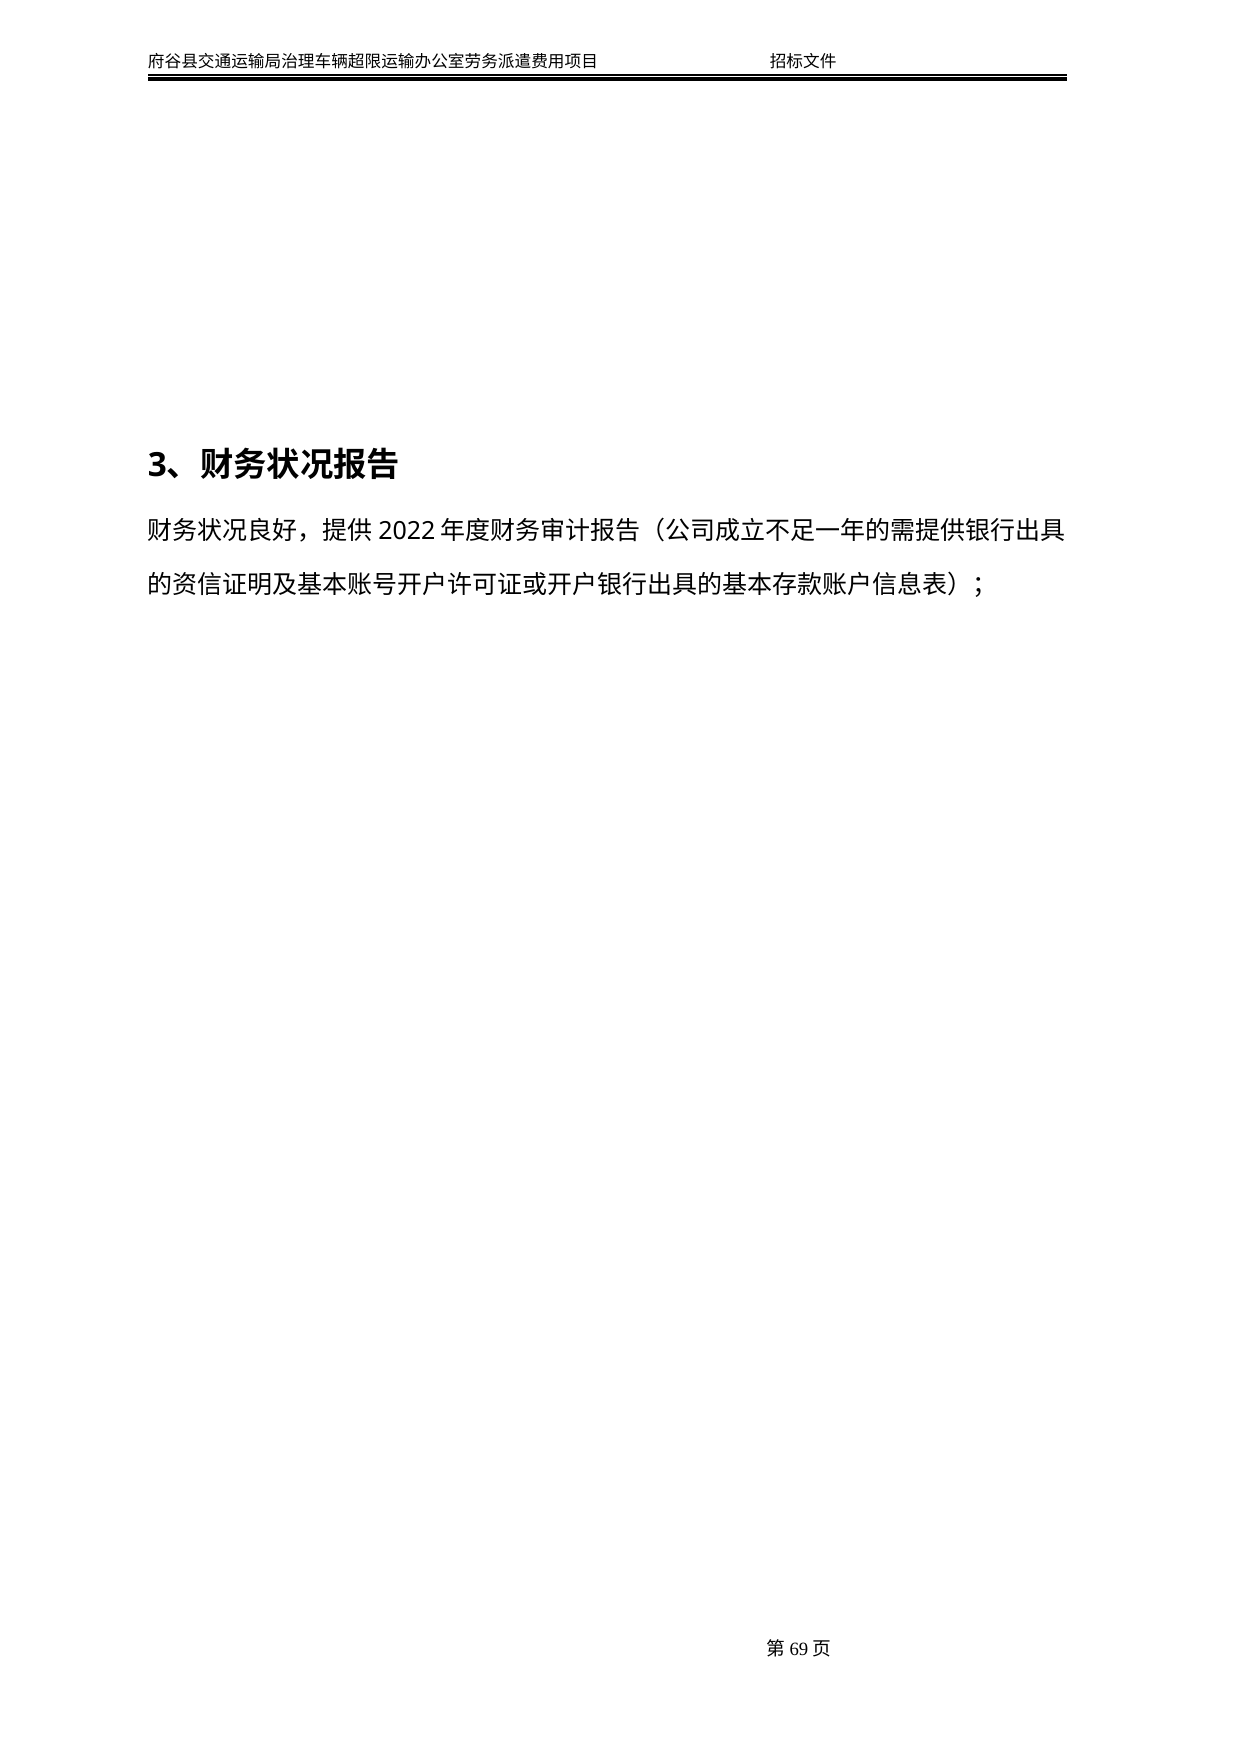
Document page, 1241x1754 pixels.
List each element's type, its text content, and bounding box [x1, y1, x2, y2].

list 财务状况良好，提供2022年度财务审计报告（公司成立不足一年的需提供银行出具的资信证明及基本账号开户许可证或开户银行出具的基本存款账户信息表）； [148, 510, 1067, 601]
list 3、财务状况报告 [148, 438, 1067, 486]
